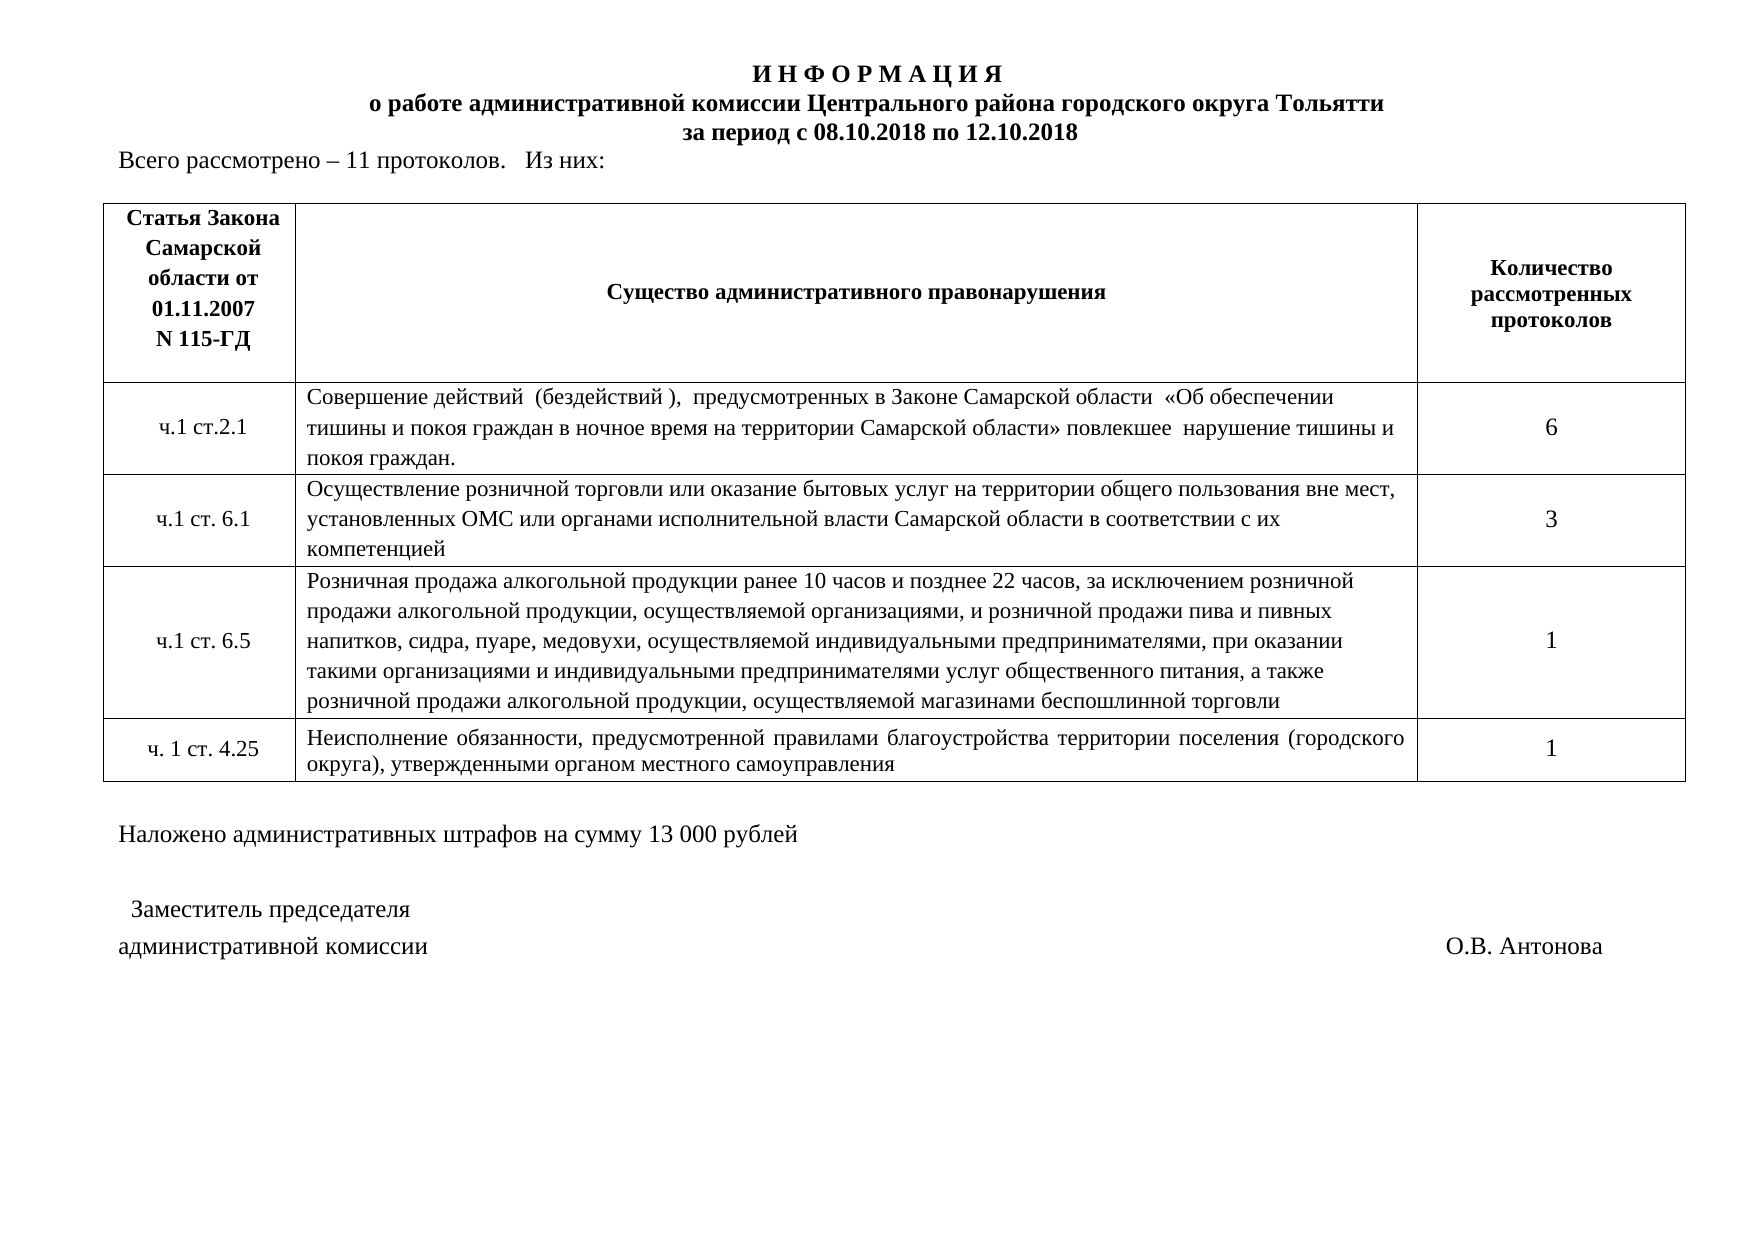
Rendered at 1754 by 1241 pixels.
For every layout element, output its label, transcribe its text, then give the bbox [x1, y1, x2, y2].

table_cell 6 [1418, 383, 1685, 474]
table_cell ч.1 ст. 6.5 [104, 567, 295, 718]
table_header Существо административного правонарушения [296, 204, 1417, 382]
text Наложено административных штрафов на сумму 13 000 рублей [118, 819, 1636, 848]
text Заместитель председателя [118, 894, 1636, 923]
text за период с 08.10.2018 по 12.10.2018 [118, 117, 1636, 145]
table_header Количество рассмотренных протоколов [1418, 204, 1685, 382]
table_cell Осуществление розничной торговли или оказание бытовых услуг на территории общего пользования вне мест, установленных ОМС или органами исполнительной власти Самарской области в соответствии с их компетенцией [296, 475, 1417, 566]
table_cell 3 [1418, 475, 1685, 566]
table_header Статья Закона Самарской области от 01.11.2007 N 115-ГД [104, 204, 295, 382]
table_cell ч.1 ст. 6.1 [104, 475, 295, 566]
text о работе административной комиссии Центрального района городского округа Тольятти [118, 88, 1636, 117]
table_cell 1 [1418, 719, 1685, 781]
subtitle И Н Ф О Р М А Ц И Я [118, 59, 1636, 88]
table_cell Совершение действий (бездействий ), предусмотренных в Законе Самарской области «Об обеспечении тишины и покоя граждан в ночное время на территории Самарской области» повлекшее нарушение тишины и покоя граждан. [296, 383, 1417, 474]
table_cell Розничная продажа алкогольной продукции ранее 10 часов и позднее 22 часов, за исключением розничной продажи алкогольной продукции, осуществляемой организациями, и розничной продажи пива и пивных напитков, сидра, пуаре, медовухи, осуществляемой индивидуальными предпринимателями, при оказании такими организациями и индивидуальными предпринимателями услуг общественного питания, а также розничной продажи алкогольной продукции, осуществляемой магазинами беспошлинной торговли [296, 567, 1417, 718]
table_cell ч.1 ст.2.1 [104, 383, 295, 474]
text административной комиссии О.В. Антонова [118, 931, 1636, 960]
table_cell 1 [1418, 567, 1685, 718]
text Всего рассмотрено – 11 протоколов. Из них: [118, 145, 1636, 174]
table_cell ч. 1 ст. 4.25 [104, 719, 295, 781]
table_cell Неисполнение обязанности, предусмотренной правилами благоустройства территории поселения (городского округа), утвержденными органом местного самоуправления [296, 719, 1417, 781]
